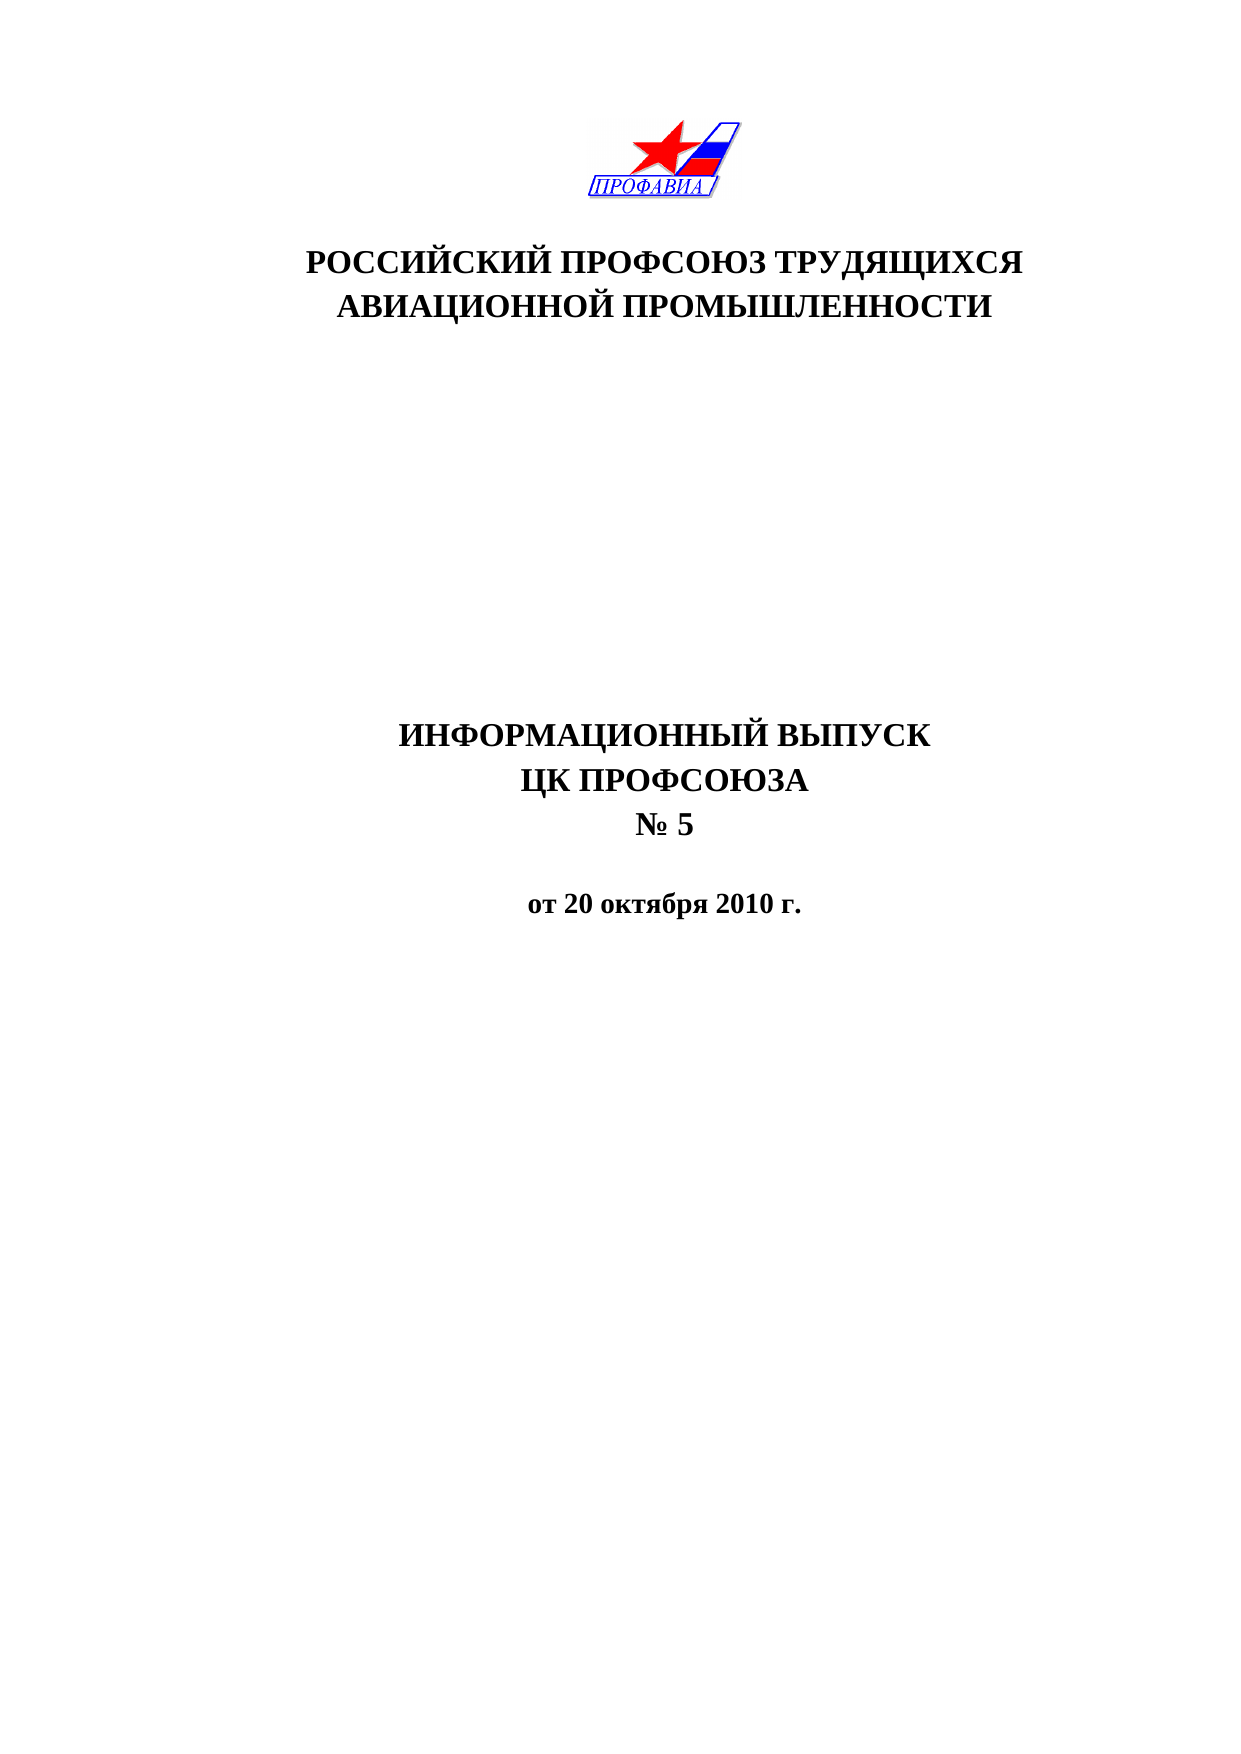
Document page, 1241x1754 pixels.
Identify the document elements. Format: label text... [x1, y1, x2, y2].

text АВИАЦИОННОЙ ПРОМЫШЛЕННОСТИ [118, 286, 1152, 324]
subtitle ЦК ПРОФСОЮЗА [118, 760, 1152, 798]
subtitle ИНФОРМАЦИОННЫЙ ВЫПУСК [118, 716, 1152, 754]
subtitle от 20 октября 2010 г. [118, 886, 1152, 920]
text РОССИЙСКИЙ ПРОФСОЮЗ ТРУДЯЩИХСЯ [118, 242, 1152, 281]
picture [586, 118, 743, 200]
subtitle № 5 [118, 804, 1152, 842]
